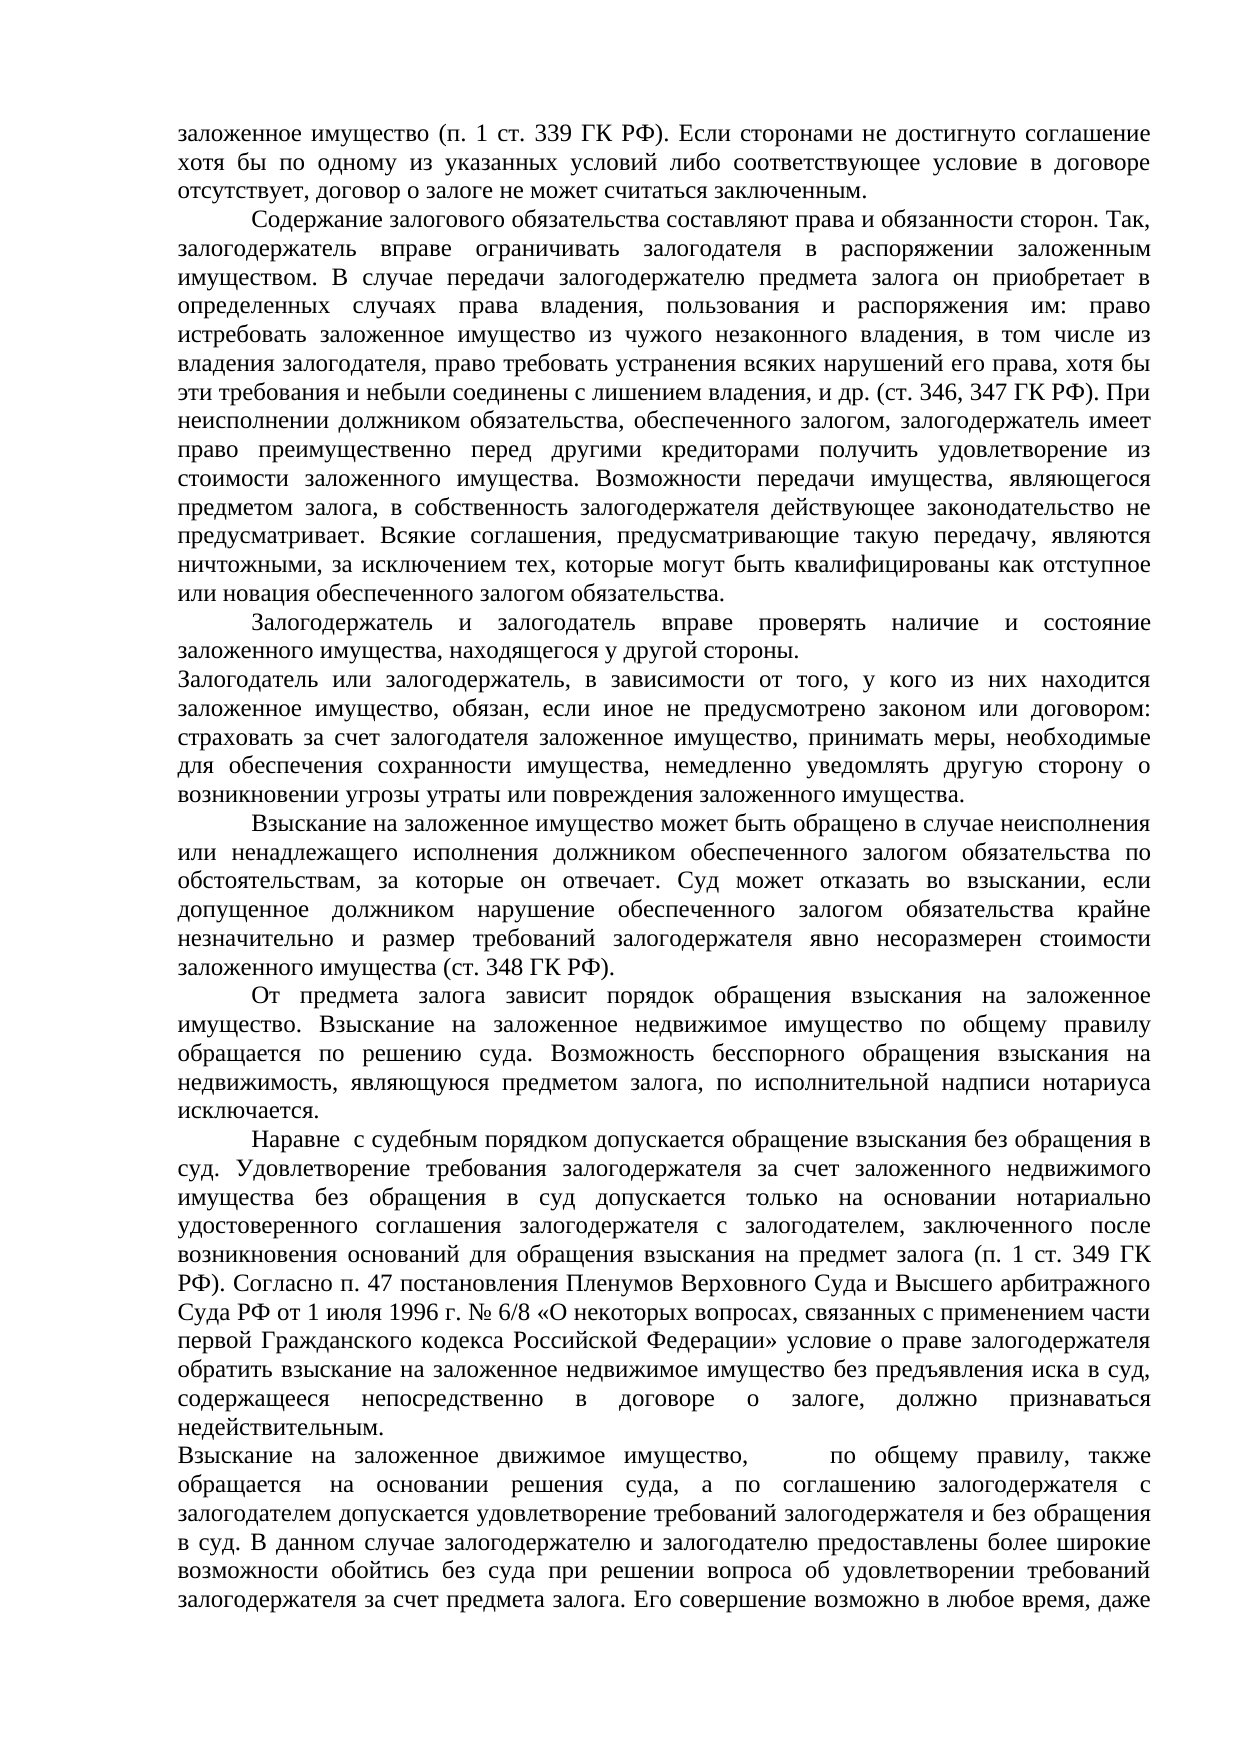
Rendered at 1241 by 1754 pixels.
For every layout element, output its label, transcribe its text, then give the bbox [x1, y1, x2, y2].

text Залогодержатель и залогодатель вправе проверять наличие и состояние заложенного имущества, находящегося у другой стороны. [177, 607, 1152, 664]
text Содержание залогового обязательства составляют права и обязанности сторон. Так, залогодержатель вправе ограничивать залогодателя в распоряжении заложенным имуществом. В случае передачи залогодержателю предмета залога он приобретает в определенных случаях права владения, пользования и распоряжения им: право истребовать заложенное имущество из чужого незаконного владения, в том числе из владения залогодателя, право требовать устранения всяких нарушений его права, хотя бы эти требования и небыли соединены с лишением владения, и др. (ст. 346, 347 ГК РФ). При неисполнении должником обязательства, обеспеченного залогом, залогодержатель имеет право преимущественно перед другими кредиторами получить удовлетворение из стоимости заложенного имущества. Возможности передачи имущества, являющегося предметом залога, в собственность залогодержателя действующее законодательство не предусматривает. Всякие соглашения, предусматривающие такую передачу, являются ничтожными, за исключением тех, которые могут быть квалифицированы как отступное или новация обеспеченного залогом обязательства. [177, 204, 1152, 607]
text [177, 1441, 1152, 1613]
text Взыскание на заложенное имущество может быть обращено в случае неисполнения или ненадлежащего исполнения должником обеспеченного залогом обязательства по обстоятельствам, за которые он отвечает. Суд может отказать во взыскании, если допущенное должником нарушение обеспеченного залогом обязательства крайне незначительно и размер требований залогодержателя явно несоразмерен стоимости заложенного имущества (ст. 348 ГК РФ). [177, 808, 1152, 981]
text От предмета залога зависит порядок обращения взыскания на заложенное имущество. Взыскание на заложенное недвижимое имущество по общему правилу обращается по решению суда. Возможность бесспорного обращения взыскания на недвижимость, являющуюся предметом залога, по исполнительной надписи нотариуса исключается. [177, 981, 1152, 1124]
text Наравне с судебным порядком допускается обращение взыскания без обращения в суд. Удовлетворение требования залогодержателя за счет заложенного недвижимого имущества без обращения в суд допускается только на основании нотариально удостоверенного соглашения залогодержателя с залогодателем, заключенного после возникновения оснований для обращения взыскания на предмет залога (п. 1 ст. 349 ГК РФ). Согласно п. 47 постановления Пленумов Верховного Суда и Высшего арбитражного Суда РФ от 1 июля 1996 г. № 6/8 «О некоторых вопросах, связанных с применением части первой Гражданского кодекса Российской Федерации» условие о праве залогодержателя обратить взыскание на заложенное недвижимое имущество без предъявления иска в суд, содержащееся непосредственно в договоре о залоге, должно признаваться недействительным. [177, 1124, 1152, 1441]
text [177, 118, 1152, 204]
text Залогодатель или залогодержатель, в зависимости от того, у кого из них находится заложенное имущество, обязан, если иное не предусмотрено законом или договором: страховать за счет залогодателя заложенное имущество, принимать меры, необходимые для обеспечения сохранности имущества, немедленно уведомлять другую сторону о возникновении угрозы утраты или повреждения заложенного имущества. [177, 664, 1152, 808]
